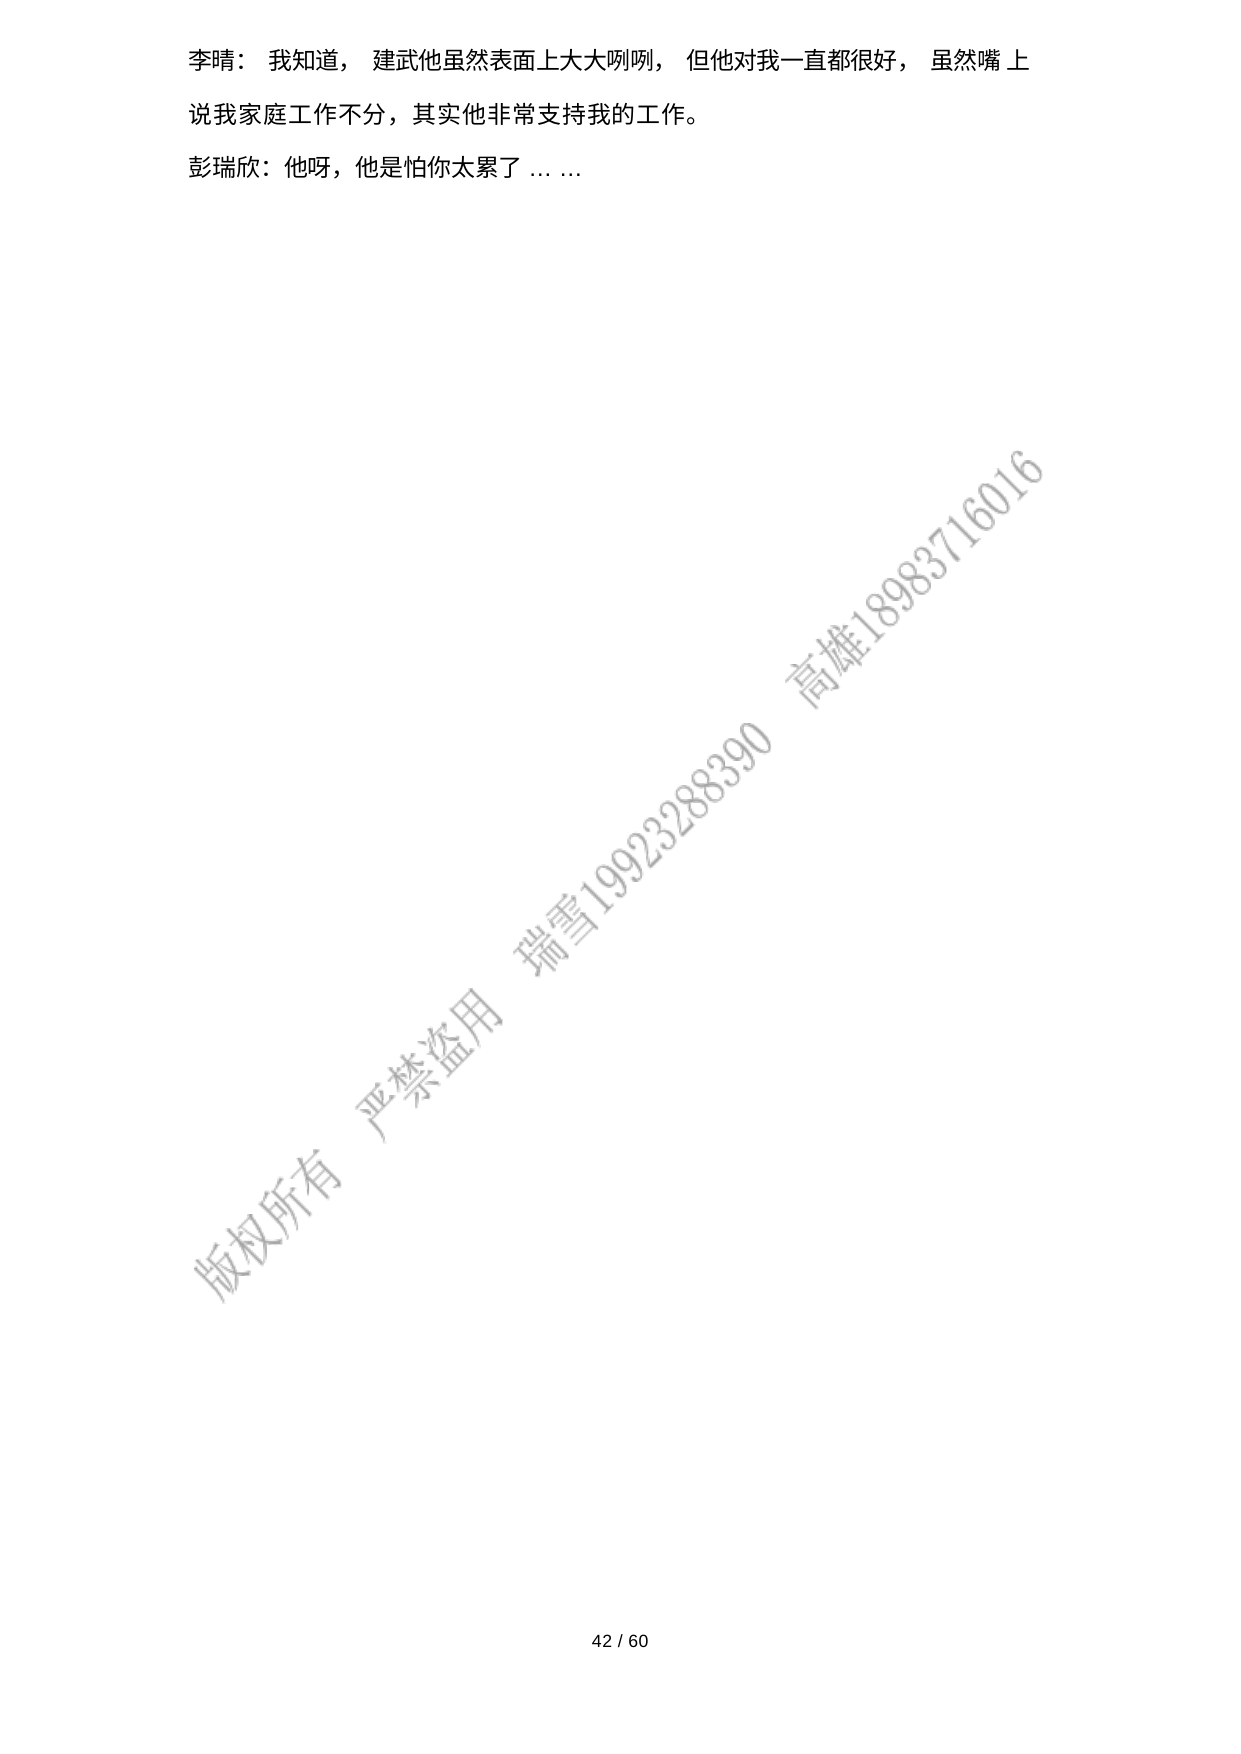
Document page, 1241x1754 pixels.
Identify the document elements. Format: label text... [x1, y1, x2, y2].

picture [785, 450, 1043, 711]
picture [354, 988, 504, 1144]
picture [512, 722, 772, 978]
text 李晴： 我知道， 建武他虽然表面上大大咧咧， 但他对我一直都很好， 虽然嘴 上说我家庭工作不分，其实他非常支持我的工作。 [188, 42, 1053, 130]
text 彭瑞欣：他呀，他是怕你太累了 … … [188, 150, 1054, 183]
picture [193, 1149, 342, 1304]
